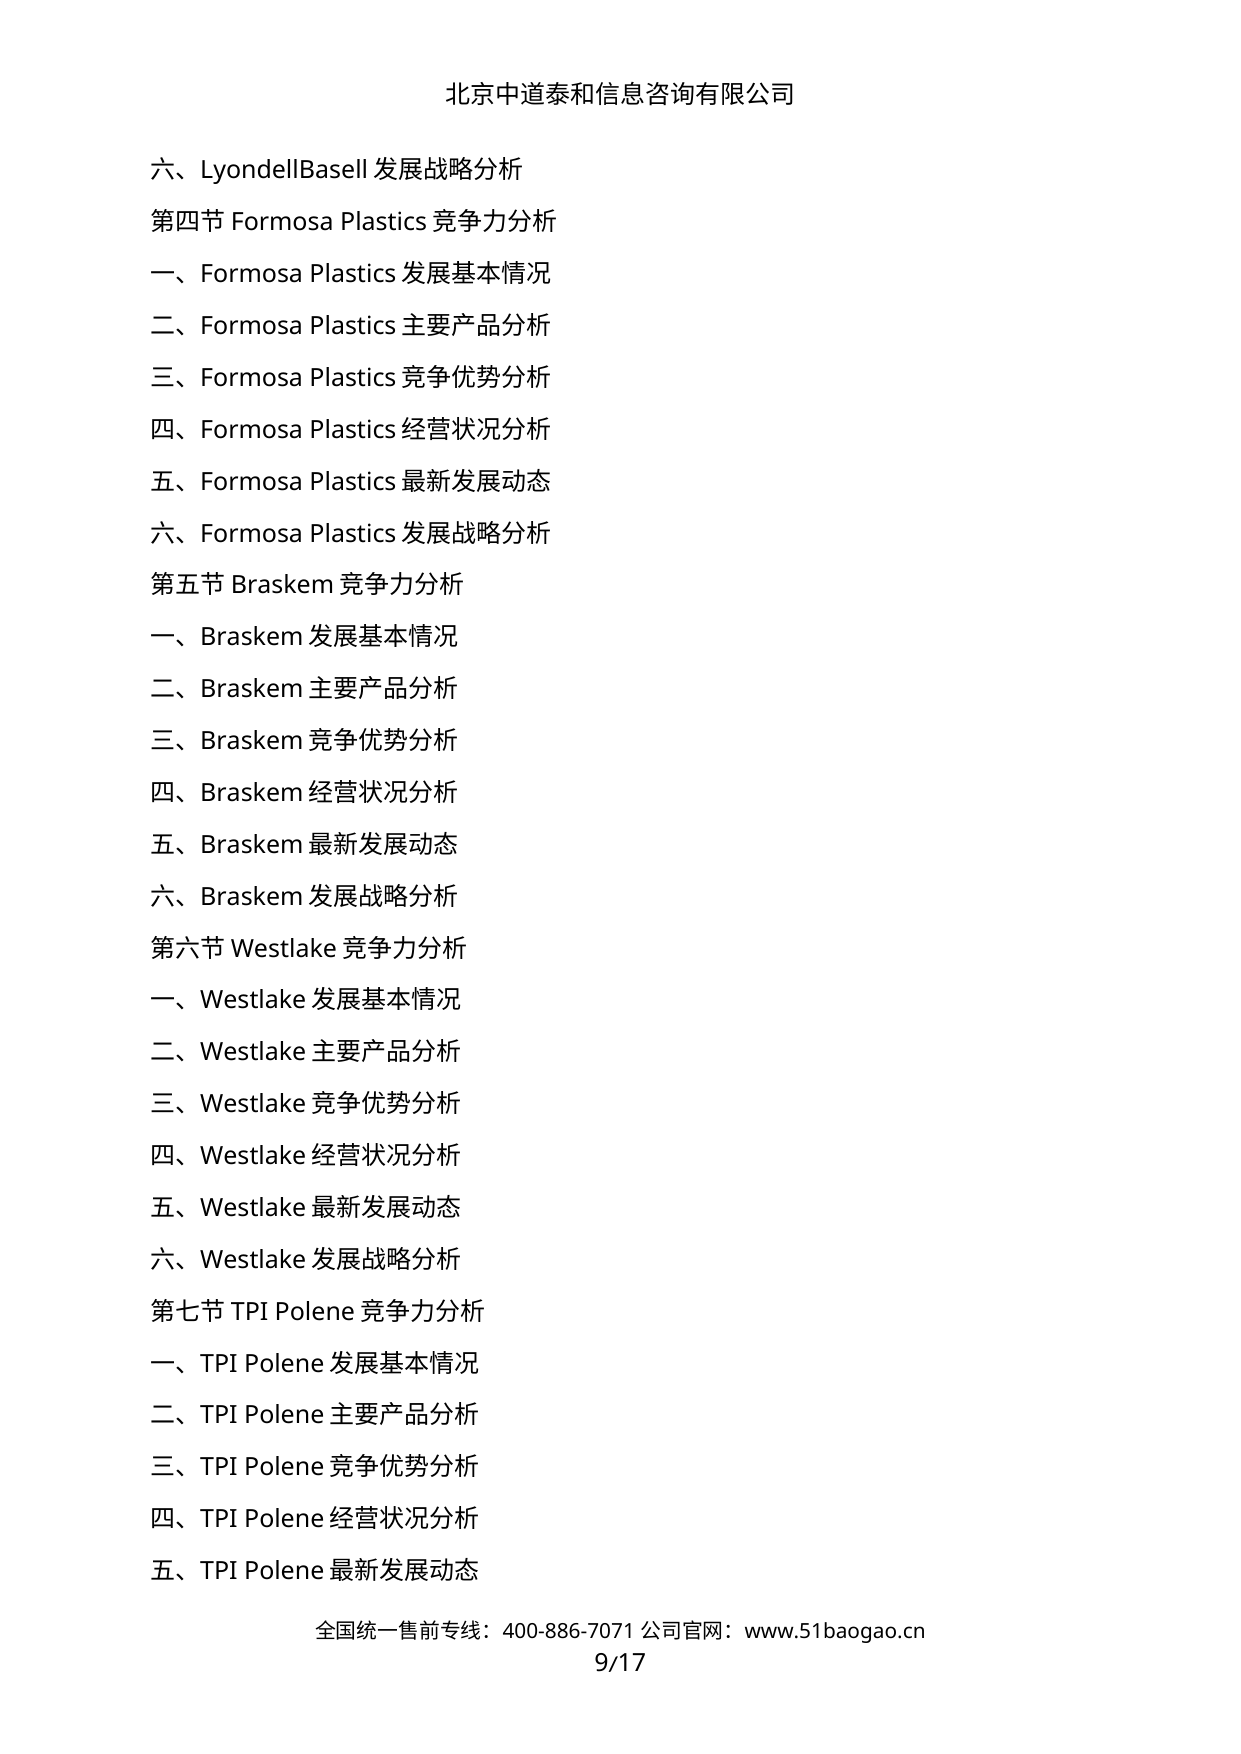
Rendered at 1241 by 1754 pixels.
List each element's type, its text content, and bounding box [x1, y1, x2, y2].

text 一、TPI Polene发展基本情况 [150, 1343, 1090, 1379]
text 五、Westlake最新发展动态 [150, 1187, 1090, 1224]
text 五、Formosa Plastics最新发展动态 [150, 461, 1090, 497]
text 四、Westlake经营状况分析 [150, 1136, 1090, 1172]
text 六、LyondellBasell发展战略分析 [150, 150, 1090, 186]
text 一、Westlake发展基本情况 [150, 980, 1090, 1016]
text 三、Braskem竞争优势分析 [150, 721, 1090, 757]
text 四、TPI Polene经营状况分析 [150, 1499, 1090, 1535]
text 五、Braskem最新发展动态 [150, 824, 1090, 861]
text 六、Formosa Plastics发展战略分析 [150, 513, 1090, 549]
text 三、TPI Polene竞争优势分析 [150, 1447, 1090, 1483]
text 一、Braskem发展基本情况 [150, 617, 1090, 653]
text 五、TPI Polene最新发展动态 [150, 1551, 1090, 1587]
text 二、Westlake主要产品分析 [150, 1032, 1090, 1068]
text 第六节 Westlake竞争力分析 [150, 928, 1090, 964]
text 四、Formosa Plastics经营状况分析 [150, 409, 1090, 446]
text 六、Braskem发展战略分析 [150, 876, 1090, 912]
text 三、Westlake竞争优势分析 [150, 1084, 1090, 1120]
text 六、Westlake发展战略分析 [150, 1239, 1090, 1276]
text 二、Formosa Plastics主要产品分析 [150, 306, 1090, 342]
text 第五节 Braskem竞争力分析 [150, 565, 1090, 601]
text 三、Formosa Plastics竞争优势分析 [150, 357, 1090, 394]
text 第四节 Formosa Plastics竞争力分析 [150, 202, 1090, 238]
text 二、TPI Polene主要产品分析 [150, 1395, 1090, 1431]
text 四、Braskem经营状况分析 [150, 772, 1090, 809]
text 一、Formosa Plastics发展基本情况 [150, 254, 1090, 290]
text 二、Braskem主要产品分析 [150, 669, 1090, 705]
text 第七节 TPI Polene竞争力分析 [150, 1291, 1090, 1327]
